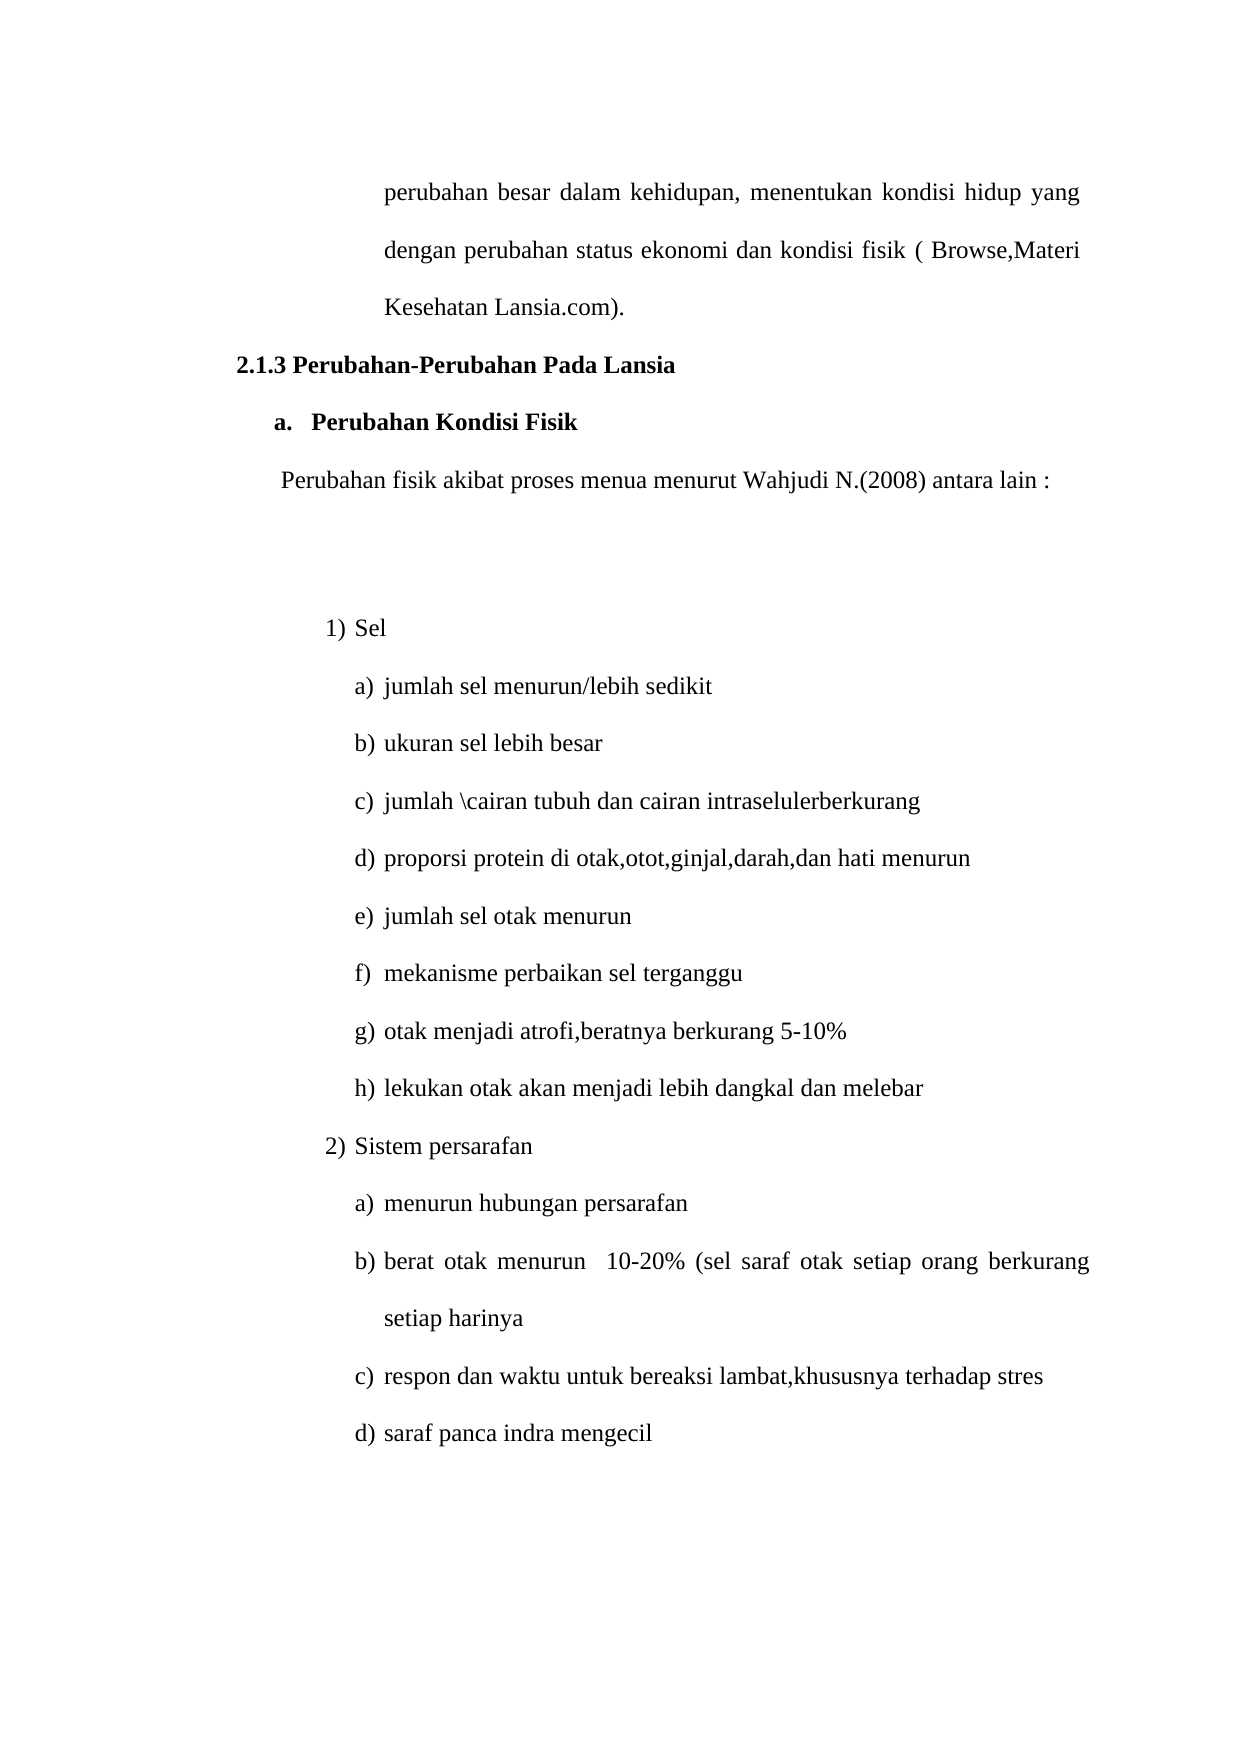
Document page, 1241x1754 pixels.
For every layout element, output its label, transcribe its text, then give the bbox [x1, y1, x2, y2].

list menurun hubungan persarafan [354, 1188, 1090, 1217]
list Sel [325, 613, 1090, 642]
list Sistem persarafan [325, 1131, 1090, 1160]
list mekanisme perbaikan sel terganggu [354, 958, 1090, 987]
list proporsi protein di otak,otot,ginjal,darah,dan hati menurun [354, 843, 1090, 872]
list jumlah \cairan tubuh dan cairan intraselulerberkurang [354, 786, 1090, 815]
list Perubahan Kondisi Fisik [274, 407, 1090, 436]
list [340, 177, 1080, 321]
text 2.1.3 Perubahan-Perubahan Pada Lansia [236, 350, 1090, 378]
text Perubahan fisik akibat proses menua menurut Wahjudi N.(2008) antara lain : [281, 465, 1090, 493]
list saraf panca indra mengecil [354, 1418, 1090, 1447]
list otak menjadi atrofi,beratnya berkurang 5-10% [354, 1016, 1090, 1045]
list jumlah sel menurun/lebih sedikit [354, 671, 1090, 700]
list lekukan otak akan menjadi lebih dangkal dan melebar [354, 1073, 1090, 1102]
list berat otak menurun 10-20% (sel saraf otak setiap orang berkurang setiap harinya [354, 1246, 1090, 1332]
list ukuran sel lebih besar [354, 728, 1090, 757]
list jumlah sel otak menurun [354, 901, 1090, 930]
list respon dan waktu untuk bereaksi lambat,khususnya terhadap stres [354, 1361, 1090, 1390]
